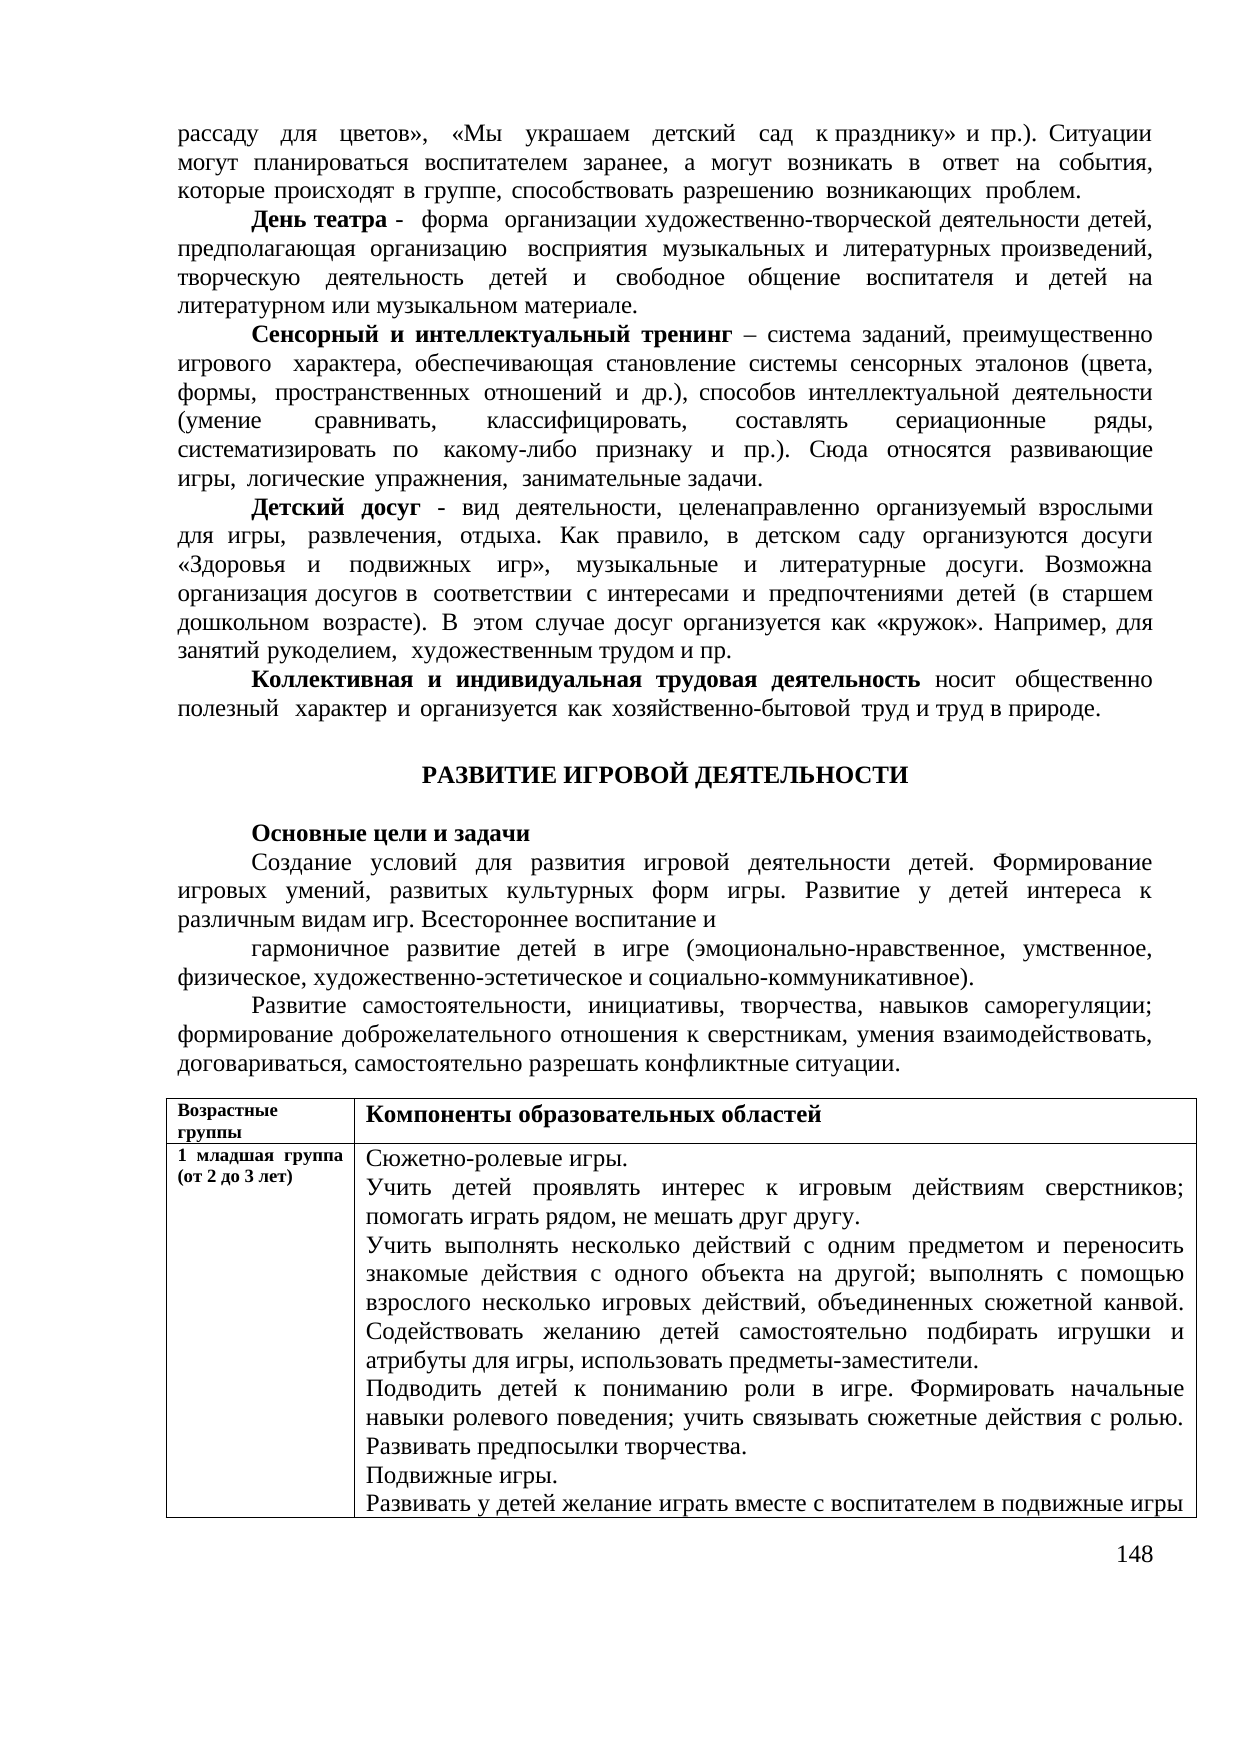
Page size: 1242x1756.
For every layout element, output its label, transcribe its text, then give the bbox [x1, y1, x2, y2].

text Основные цели и задачи [177, 818, 1153, 847]
text Создание условий для развития игровой деятельности детей. Формирование игровых умений, развитых культурных форм игры. Развитие у детей интереса к различным видам игр. Всестороннее воспитание и [177, 847, 1153, 933]
table_header Возрастные группы [167, 1099, 354, 1142]
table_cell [355, 1144, 1196, 1517]
text Коллективная и индивидуальная трудовая деятельность носит общественно полезный характер и организуется как хозяйственно-бытовой труд и труд в природе. [177, 664, 1153, 722]
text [177, 118, 1153, 204]
table_header Компоненты образовательных областей [355, 1099, 1196, 1142]
text Сенсорный и интеллектуальный тренинг – система заданий, преимущественно игрового характера, обеспечивающая становление системы сенсорных эталонов (цвета, формы, пространственных отношений и др.), способов интеллектуальной деятельности (умение сравнивать, классифицировать, составлять сериационные ряды, систематизировать по какому-либо признаку и пр.). Сюда относятся развивающие игры, логические упражнения, занимательные задачи. [177, 319, 1153, 492]
text РАЗВИТИЕ ИГРОВОЙ ДЕЯТЕЛЬНОСТИ [177, 760, 1153, 789]
text Развитие самостоятельности, инициативы, творчества, навыков саморегуляции; формирование доброжелательного отношения к сверстникам, умения взаимодействовать, договариваться, самостоятельно разрешать конфликтные ситуации. [177, 990, 1153, 1077]
text гармоничное развитие детей в игре (эмоционально-нравственное, умственное, физическое, художественно-эстетическое и социально-коммуникативное). [177, 933, 1153, 990]
text Детский досуг - вид деятельности, целенаправленно организуемый взрослыми для игры, развлечения, отдыха. Как правило, в детском саду организуются досуги «Здоровья и подвижных игр», музыкальные и литературные досуги. Возможна организация досугов в соответствии с интересами и предпочтениями детей (в старшем дошкольном возрасте). В этом случае досуг организуется как «кружок». Например, для занятий рукоделием, художественным трудом и пр. [177, 492, 1153, 664]
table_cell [167, 1144, 354, 1517]
text День театра - форма организации художественно-творческой деятельности детей, предполагающая организацию восприятия музыкальных и литературных произведений, творческую деятельность детей и свободное общение воспитателя и детей на литературном или музыкальном материале. [177, 204, 1153, 319]
